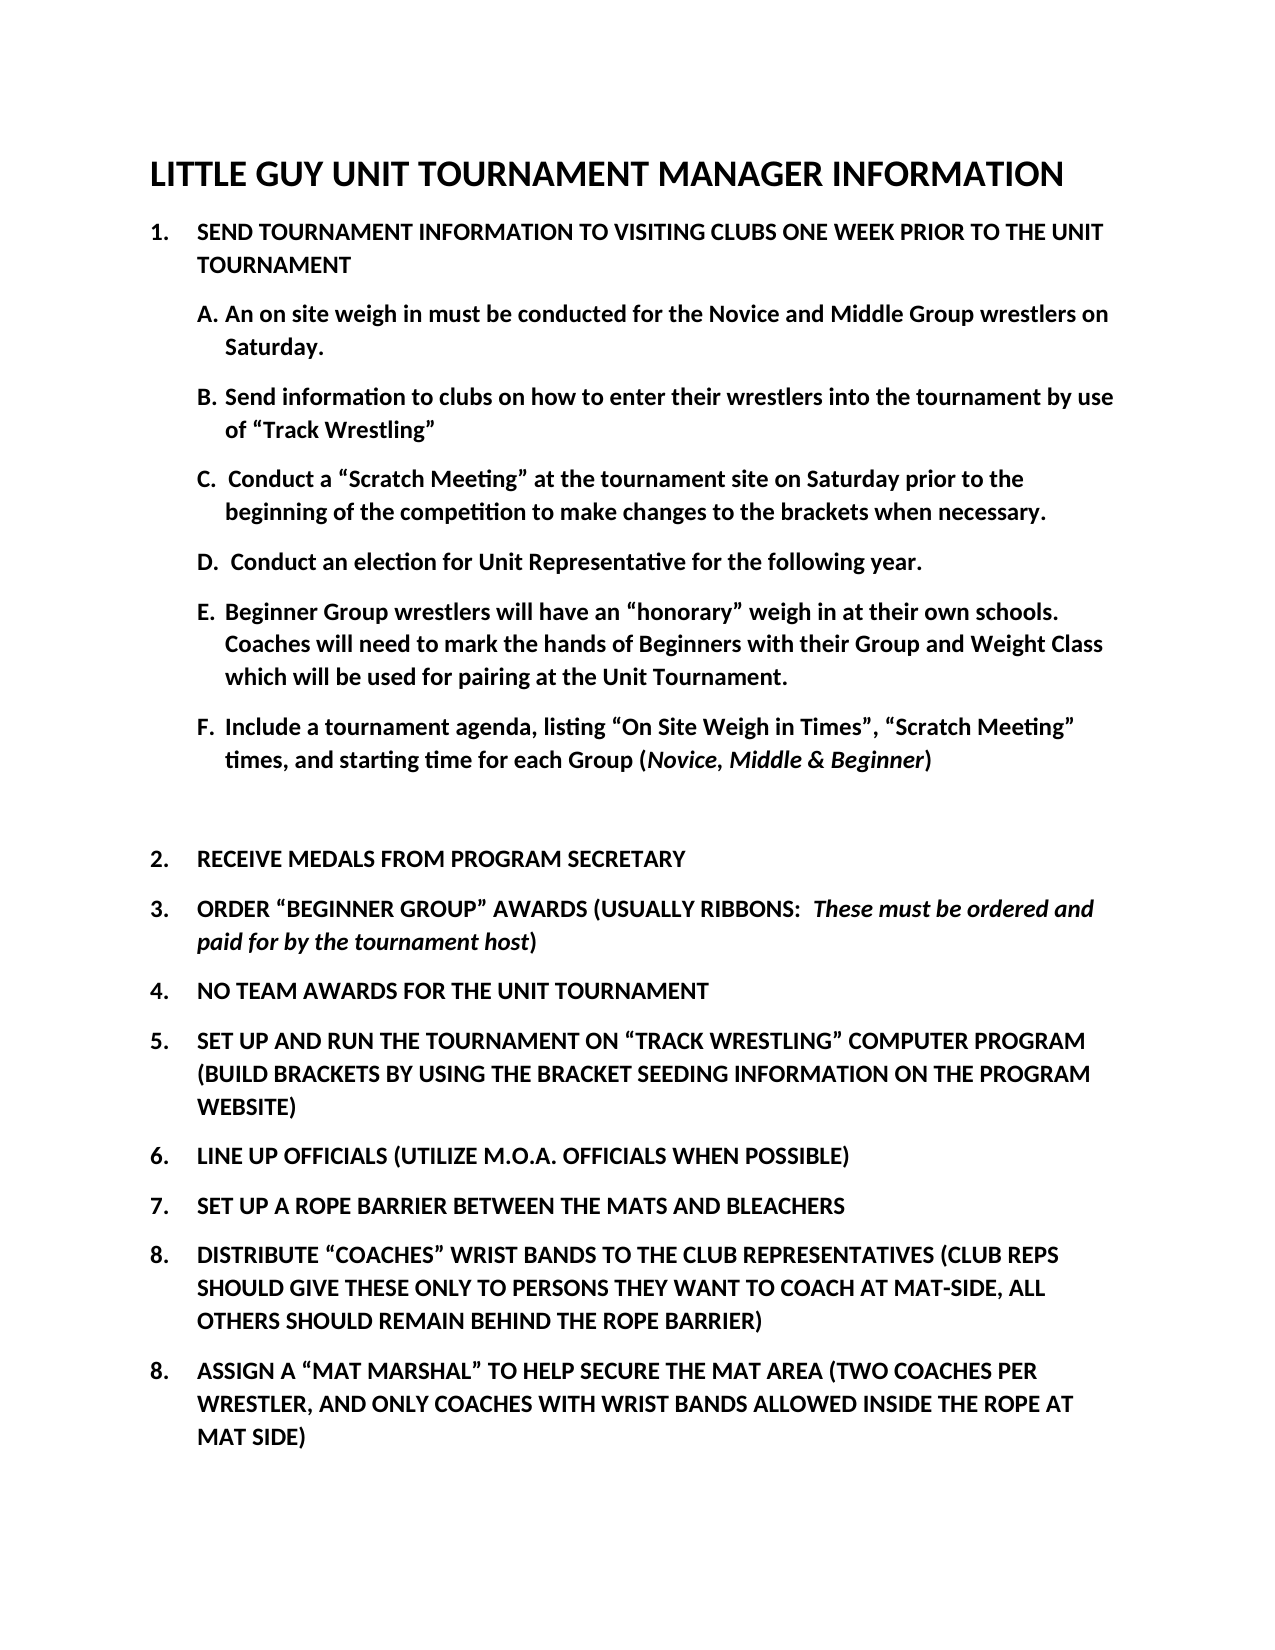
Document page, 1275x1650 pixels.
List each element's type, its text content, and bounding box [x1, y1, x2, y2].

text C. Conduct a “Scratch Meeting” at the tournament site on Saturday prior to the beginning of the competition to make changes to the brackets when necessary. [150, 464, 1125, 527]
text LITTLE GUY UNIT TOURNAMENT MANAGER INFORMATION [150, 150, 1125, 196]
text 7. SET UP A ROPE BARRIER BETWEEN THE MATS AND BLEACHERS [150, 1190, 1125, 1220]
text 8. ASSIGN A “MAT MARSHAL” TO HELP SECURE THE MAT AREA (TWO COACHES PER WRESTLER, AND ONLY COACHES WITH WRIST BANDS ALLOWED INSIDE THE ROPE AT MAT SIDE) [150, 1355, 1125, 1451]
text 6. LINE UP OFFICIALS (UTILIZE M.O.A. OFFICIALS WHEN POSSIBLE) [150, 1140, 1125, 1171]
text 3. ORDER “BEGINNER GROUP” AWARDS (USUALLY RIBBONS: These must be ordered and paid for by the tournament host) [150, 893, 1125, 956]
text 1. SEND TOURNAMENT INFORMATION TO VISITING CLUBS ONE WEEK PRIOR TO THE UNIT TOURNAMENT [150, 216, 1125, 279]
text D. Conduct an election for Unit Representative for the following year. [150, 546, 1125, 577]
text 5. SET UP AND RUN THE TOURNAMENT ON “TRACK WRESTLING” COMPUTER PROGRAM (BUILD BRACKETS BY USING THE BRACKET SEEDING INFORMATION ON THE PROGRAM WEBSITE) [150, 1025, 1125, 1121]
text A. An on site weigh in must be conducted for the Novice and Middle Group wrestlers on Saturday. [150, 299, 1125, 362]
text E. Beginner Group wrestlers will have an “honorary” weigh in at their own schools. Coaches will need to mark the hands of Beginners with their Group and Weight Class which will be used for pairing at the Unit Tournament. [150, 596, 1125, 692]
text F. Include a tournament agenda, listing “On Site Weigh in Times”, “Scratch Meeting” times, and starting time for each Group (Novice, Middle & Beginner) [150, 711, 1125, 774]
text B. Send information to clubs on how to enter their wrestlers into the tournament by use of “Track Wrestling” [150, 381, 1125, 444]
text 8. DISTRIBUTE “COACHES” WRIST BANDS TO THE CLUB REPRESENTATIVES (CLUB REPS SHOULD GIVE THESE ONLY TO PERSONS THEY WANT TO COACH AT MAT-SIDE, ALL OTHERS SHOULD REMAIN BEHIND THE ROPE BARRIER) [150, 1239, 1125, 1336]
text 4. NO TEAM AWARDS FOR THE UNIT TOURNAMENT [150, 975, 1125, 1006]
text 2. RECEIVE MEDALS FROM PROGRAM SECRETARY [150, 843, 1125, 874]
